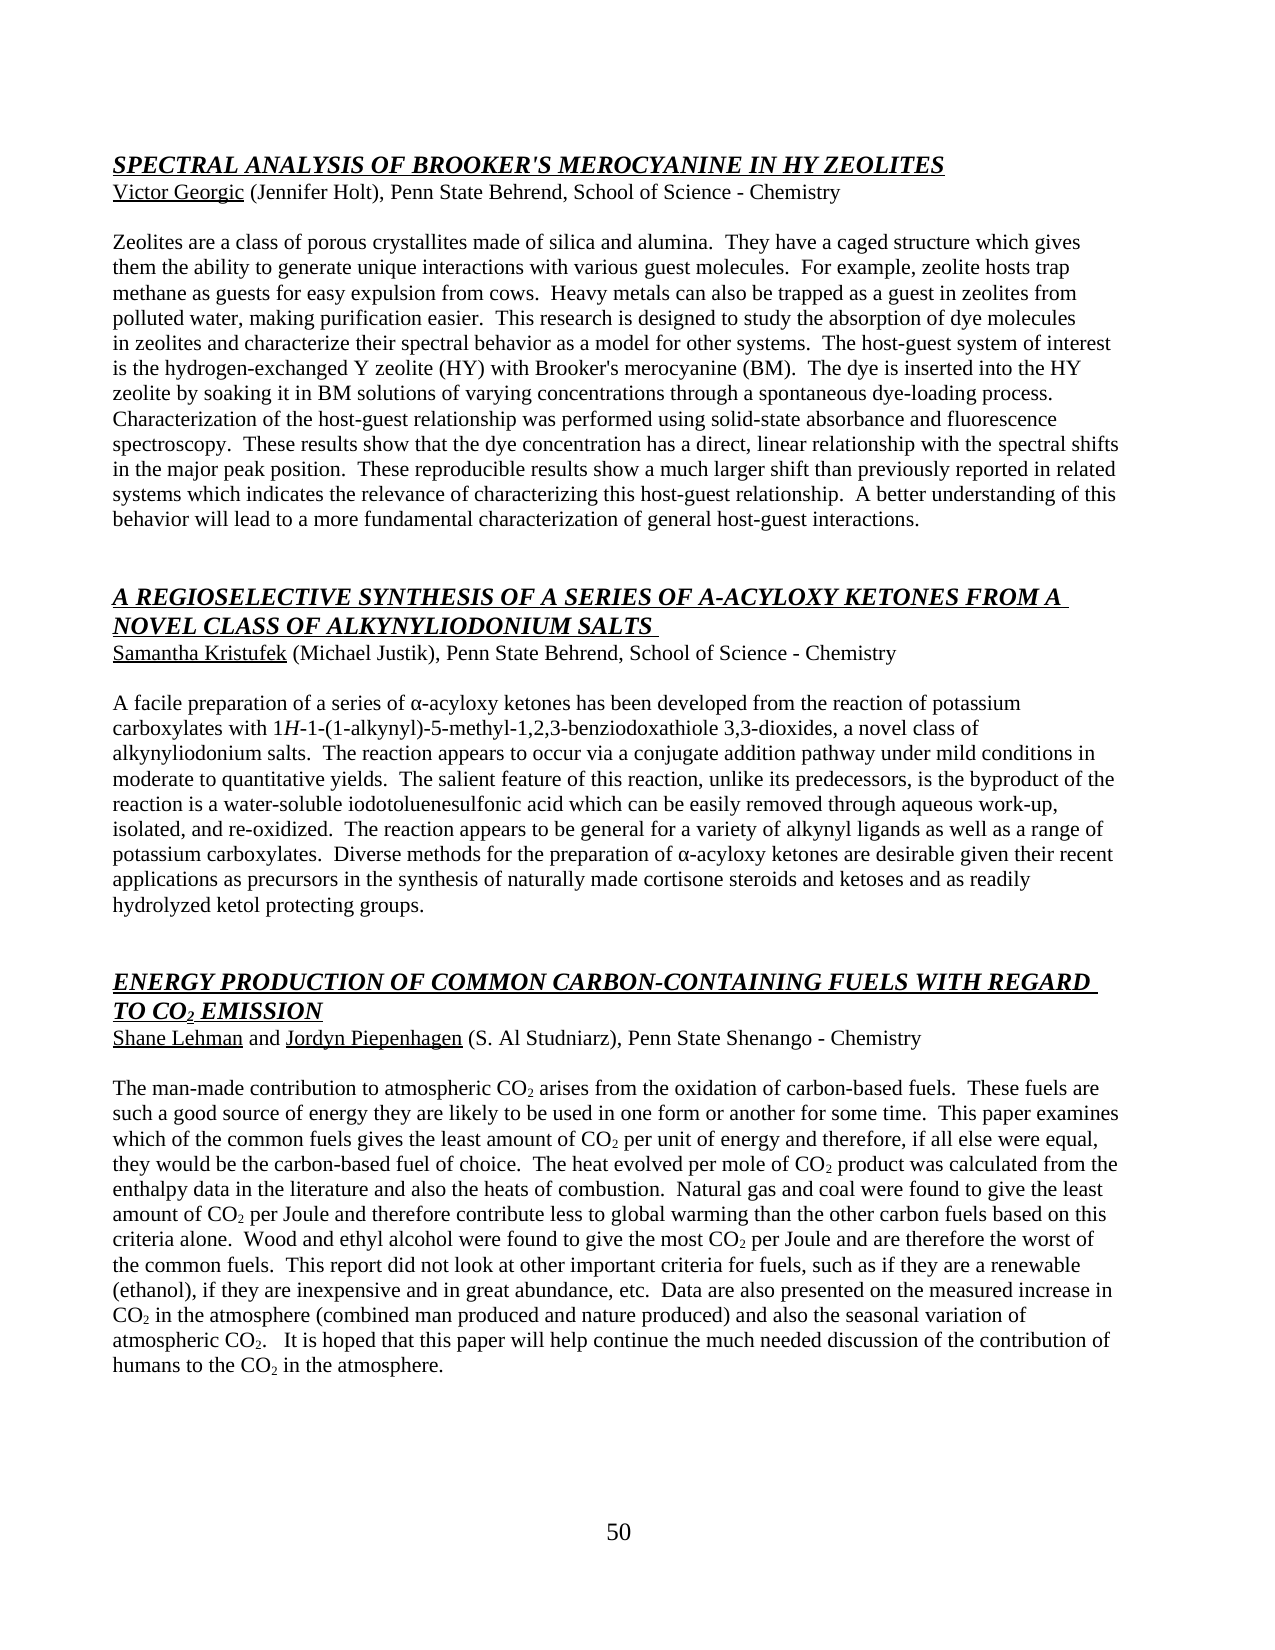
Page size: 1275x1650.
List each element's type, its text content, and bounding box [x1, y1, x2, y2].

text Victor Georgic (Jennifer Holt), Penn State Behrend, School of Science - Chemistry [112, 179, 1125, 204]
subtitle Energy Production of Common Carbon-Containing Fuels with Regard to CO2 Emission [112, 967, 1125, 1025]
text Zeolites are a class of porous crystallites made of silica and alumina. They have a caged structure which gives them the ability to generate unique interactions with various guest molecules. For example, zeolite hosts trap methane as guests for easy expulsion from cows. Heavy metals can also be trapped as a guest in zeolites from polluted water, making purification easier. This research is designed to study the absorption of dye molecules in zeolites and characterize their spectral behavior as a model for other systems. The host-guest system of interest is the hydrogen-exchanged Y zeolite (HY) with Brooker's merocyanine (BM). The dye is inserted into the HY zeolite by soaking it in BM solutions of varying concentrations through a spontaneous dye-loading process. Characterization of the host-guest relationship was performed using solid-state absorbance and fluorescence spectroscopy. These results show that the dye concentration has a direct, linear relationship with the spectral shifts in the major peak position. These reproducible results show a much larger shift than previously reported in related systems which indicates the relevance of characterizing this host-guest relationship. A better understanding of this behavior will lead to a more fundamental characterization of general host-guest interactions. [112, 229, 1125, 532]
text Shane Lehman and Jordyn Piepenhagen (S. Al Studniarz), Penn State Shenango - Chemistry [112, 1025, 1125, 1050]
subtitle A Regioselective Synthesis of a Series of α-Acyloxy Ketones from a Novel Class of Alkynyliodonium Salts [112, 582, 1125, 639]
text Samantha Kristufek (Michael Justik), Penn State Behrend, School of Science - Chemistry [112, 639, 1125, 665]
text A facile preparation of a series of α-acyloxy ketones has been developed from the reaction of potassium carboxylates with 1H-1-(1-alkynyl)-5-methyl-1,2,3-benziodoxathiole 3,3-dioxides, a novel class of alkynyliodonium salts. The reaction appears to occur via a conjugate addition pathway under mild conditions in moderate to quantitative yields. The salient feature of this reaction, unlike its predecessors, is the byproduct of the reaction is a water-soluble iodotoluenesulfonic acid which can be easily removed through aqueous work-up, isolated, and re-oxidized. The reaction appears to be general for a variety of alkynyl ligands as well as a range of potassium carboxylates. Diverse methods for the preparation of α-acyloxy ketones are desirable given their recent applications as precursors in the synthesis of naturally made cortisone steroids and ketoses and as readily hydrolyzed ketol protecting groups. [112, 690, 1125, 917]
text The man-made contribution to atmospheric CO2 arises from the oxidation of carbon-based fuels. These fuels are such a good source of energy they are likely to be used in one form or another for some time. This paper examines which of the common fuels gives the least amount of CO2 per unit of energy and therefore, if all else were equal, they would be the carbon-based fuel of choice. The heat evolved per mole of CO2 product was calculated from the enthalpy data in the literature and also the heats of combustion. Natural gas and coal were found to give the least amount of CO2 per Joule and therefore contribute less to global warming than the other carbon fuels based on this criteria alone. Wood and ethyl alcohol were found to give the most CO2 per Joule and are therefore the worst of the common fuels. This report did not look at other important criteria for fuels, such as if they are a renewable (ethanol), if they are inexpensive and in great abundance, etc. Data are also presented on the measured increase in CO2 in the atmosphere (combined man produced and nature produced) and also the seasonal variation of atmospheric CO2. It is hoped that this paper will help continue the much needed discussion of the contribution of humans to the CO2 in the atmosphere. [112, 1075, 1125, 1378]
subtitle Spectral Analysis of Brooker's Merocyanine in HY Zeolites [112, 150, 1125, 179]
